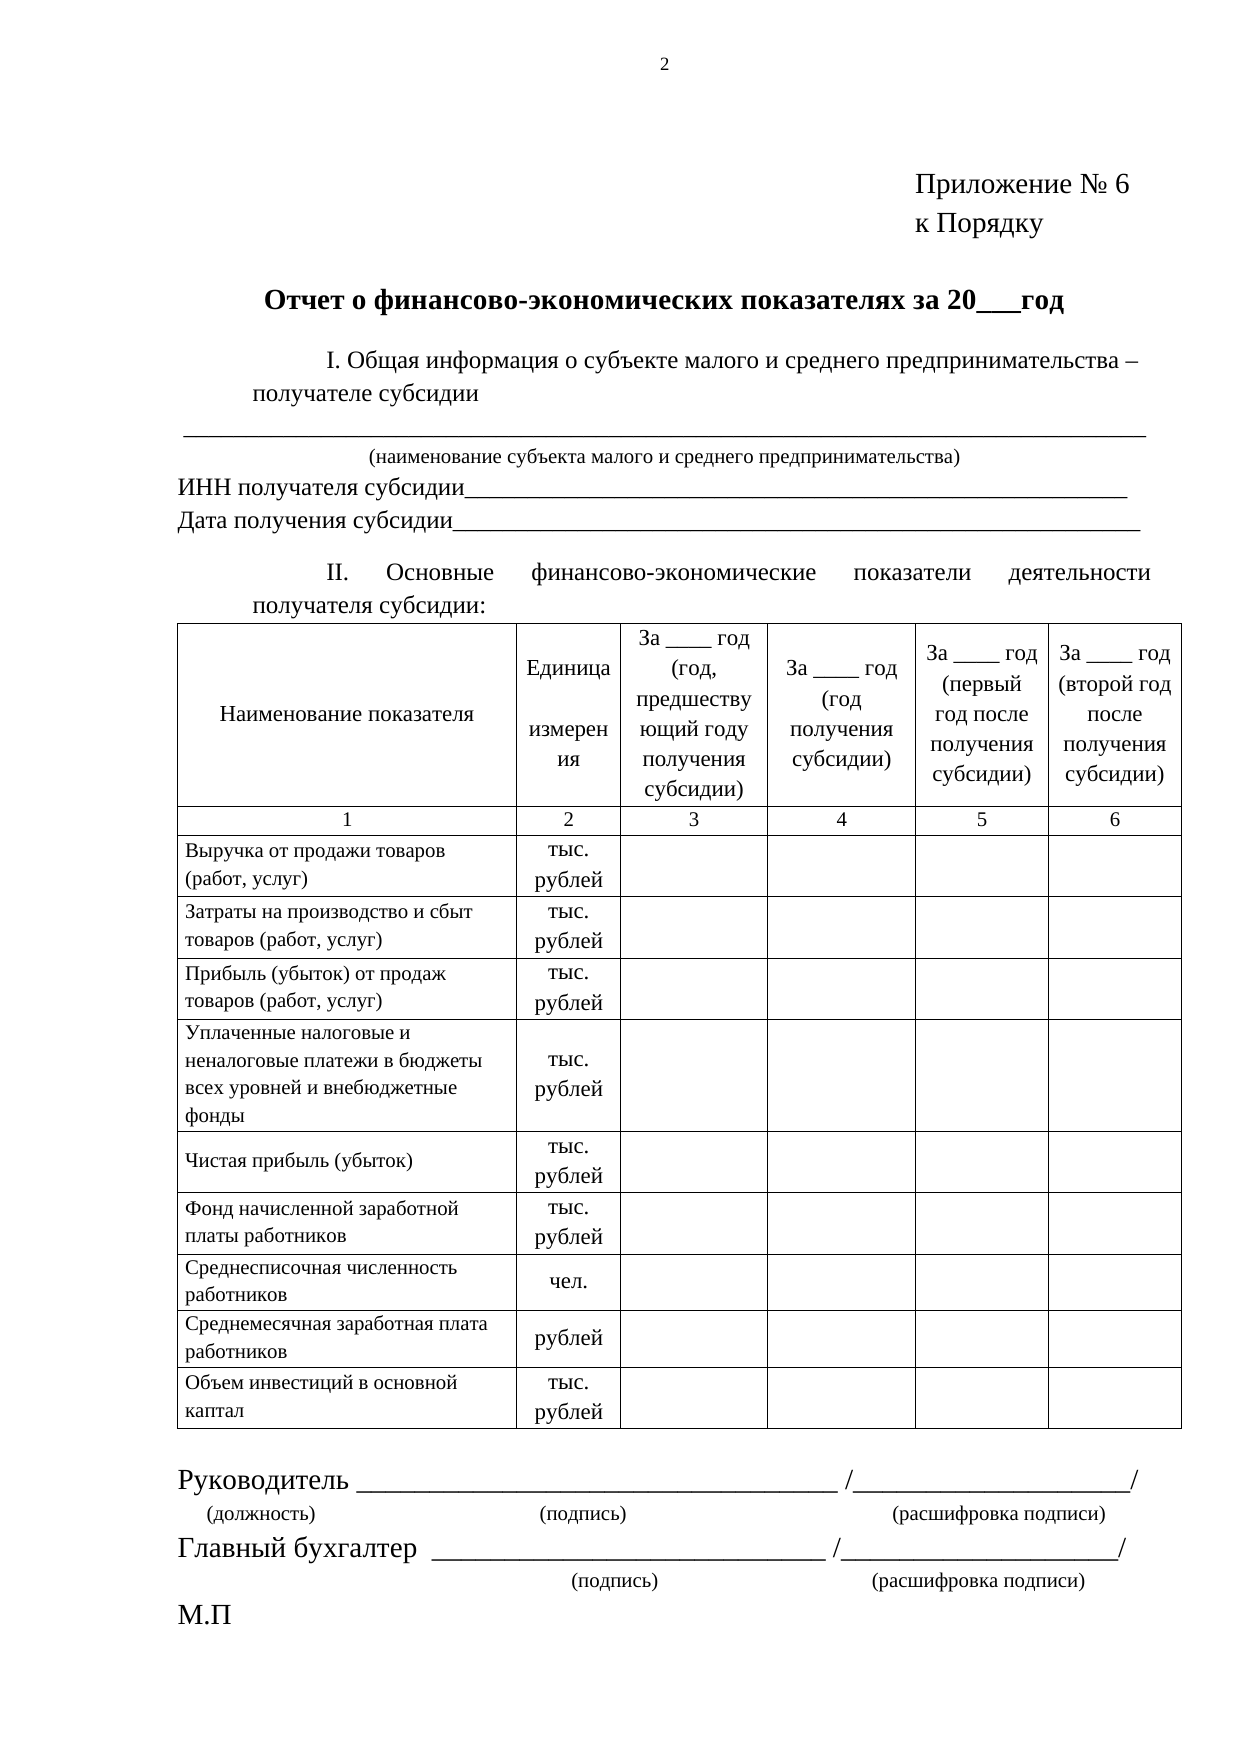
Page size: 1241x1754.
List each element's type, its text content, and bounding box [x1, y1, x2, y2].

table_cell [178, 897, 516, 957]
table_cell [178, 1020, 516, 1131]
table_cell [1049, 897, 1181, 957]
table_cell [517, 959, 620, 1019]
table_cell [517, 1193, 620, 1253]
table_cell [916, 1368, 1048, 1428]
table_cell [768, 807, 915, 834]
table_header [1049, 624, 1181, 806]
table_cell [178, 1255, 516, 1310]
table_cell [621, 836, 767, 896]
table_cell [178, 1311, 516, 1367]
text М.П [177, 1597, 1152, 1631]
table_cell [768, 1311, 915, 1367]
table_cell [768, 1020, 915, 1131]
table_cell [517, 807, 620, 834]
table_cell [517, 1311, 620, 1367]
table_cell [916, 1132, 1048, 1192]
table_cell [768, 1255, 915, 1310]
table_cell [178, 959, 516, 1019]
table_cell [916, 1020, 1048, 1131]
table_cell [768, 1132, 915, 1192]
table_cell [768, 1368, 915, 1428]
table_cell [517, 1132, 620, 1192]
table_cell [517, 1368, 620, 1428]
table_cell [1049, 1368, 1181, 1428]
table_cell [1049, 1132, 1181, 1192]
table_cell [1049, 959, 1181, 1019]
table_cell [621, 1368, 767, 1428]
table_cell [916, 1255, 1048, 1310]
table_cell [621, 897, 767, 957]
text I. Общая информация о субъекте малого и среднего предпринимательства – получателе субсидии [252, 345, 1152, 407]
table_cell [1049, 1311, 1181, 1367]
text (наименование субъекта малого и среднего предпринимательства) [177, 444, 1152, 468]
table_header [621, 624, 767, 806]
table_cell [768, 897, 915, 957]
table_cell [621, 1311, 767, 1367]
text к Порядку [177, 205, 1152, 238]
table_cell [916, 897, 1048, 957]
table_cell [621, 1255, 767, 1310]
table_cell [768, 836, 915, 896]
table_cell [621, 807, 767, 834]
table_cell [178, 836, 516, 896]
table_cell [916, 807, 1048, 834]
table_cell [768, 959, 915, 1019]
text Дата получения субсидии_______________________________________________________ [177, 505, 1152, 534]
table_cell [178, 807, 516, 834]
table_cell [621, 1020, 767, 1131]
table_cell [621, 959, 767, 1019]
text Главный бухгалтер ___________________________ /___________________/ [177, 1530, 1152, 1563]
text _____________________________________________________________________________ [177, 411, 1152, 440]
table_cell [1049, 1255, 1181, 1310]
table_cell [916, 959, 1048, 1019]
text (должность) (подпись) (расшифровка подписи) [177, 1501, 1152, 1525]
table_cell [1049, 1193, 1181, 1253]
text Отчет о финансово-экономических показателях за 20___год [177, 282, 1152, 315]
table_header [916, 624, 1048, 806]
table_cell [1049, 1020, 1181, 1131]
text II. Основные финансово-экономические показатели деятельности получателя субсидии: [252, 557, 1152, 619]
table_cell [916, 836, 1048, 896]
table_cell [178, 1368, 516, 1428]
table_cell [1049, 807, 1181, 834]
text (подпись) (расшифровка подписи) [177, 1568, 1152, 1592]
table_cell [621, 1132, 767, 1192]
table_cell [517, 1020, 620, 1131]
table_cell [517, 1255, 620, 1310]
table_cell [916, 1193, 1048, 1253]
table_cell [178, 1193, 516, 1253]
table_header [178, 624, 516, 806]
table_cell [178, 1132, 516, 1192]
text Руководитель _________________________________ /___________________/ [177, 1462, 1152, 1496]
text Приложение № 6 [841, 166, 1152, 200]
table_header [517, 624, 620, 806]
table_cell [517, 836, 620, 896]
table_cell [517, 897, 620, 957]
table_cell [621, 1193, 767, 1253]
text ИНН получателя субсидии_____________________________________________________ [177, 472, 1152, 501]
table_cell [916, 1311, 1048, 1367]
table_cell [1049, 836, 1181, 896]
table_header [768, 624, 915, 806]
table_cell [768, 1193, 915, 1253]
